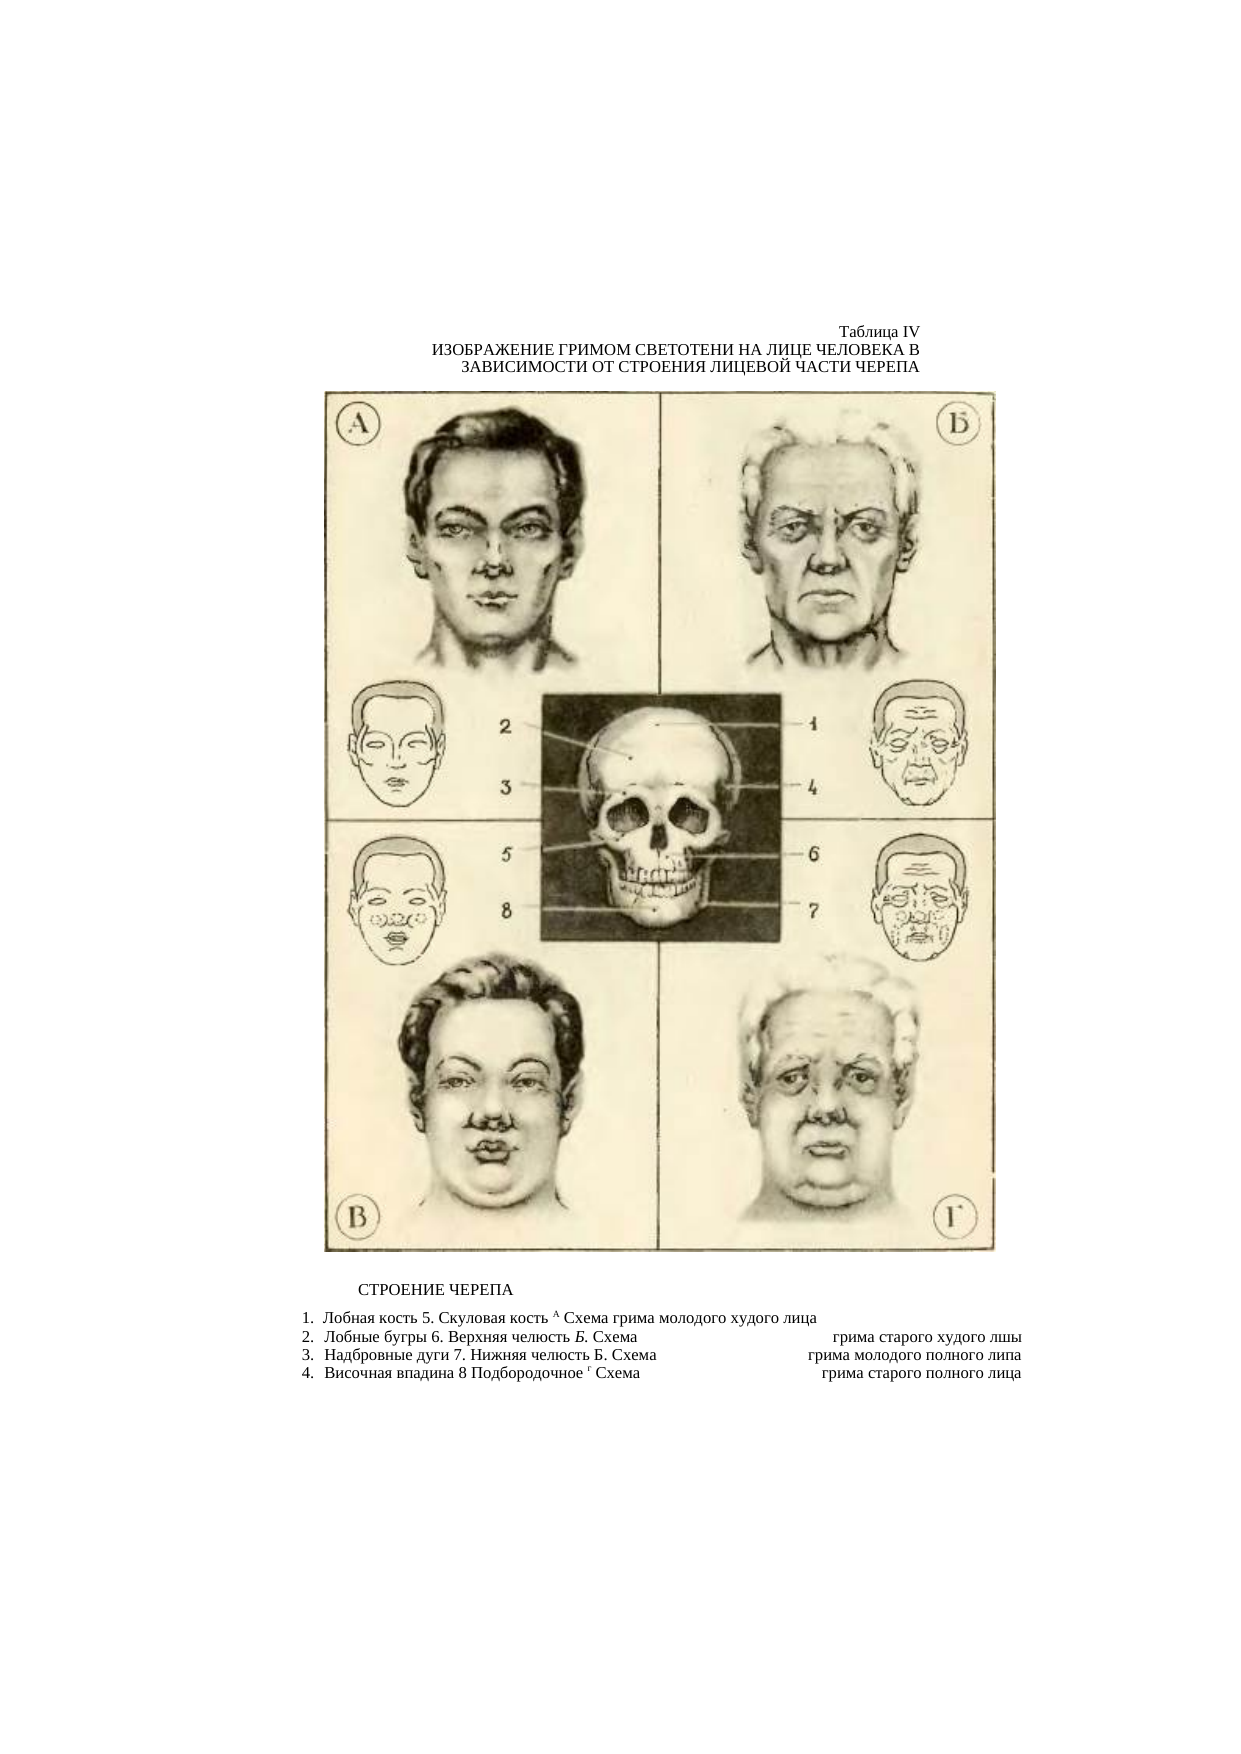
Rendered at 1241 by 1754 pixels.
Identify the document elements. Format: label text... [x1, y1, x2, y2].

picture [324, 391, 996, 1252]
text СТРОЕНИЕ ЧЕРЕПА [358, 1282, 1020, 1299]
text ИЗОБРАЖЕНИЕ ГРИМОМ СВЕТОТЕНИ НА ЛИЦЕ ЧЕЛОВЕКА В ЗАВИСИМОСТИ ОТ СТРОЕНИЯ ЛИЦЕВОЙ ЧАСТИ ЧЕРЕПА [331, 341, 920, 376]
list Височная впадина 8 Подбородочное г Схема грима старого полного лица [302, 1364, 1020, 1382]
text Таблица IV [299, 323, 920, 341]
list Лобная кость 5. Скуловая кость А Схема грима молодого худого лица [302, 1309, 1020, 1328]
list Надбровные дуги 7. Нижняя челюсть Б. Схема грима молодого полного липа [302, 1346, 1020, 1364]
list Лобные бугры 6. Верхняя челюсть Б. Схема грима старого худого лшы [302, 1328, 1020, 1346]
